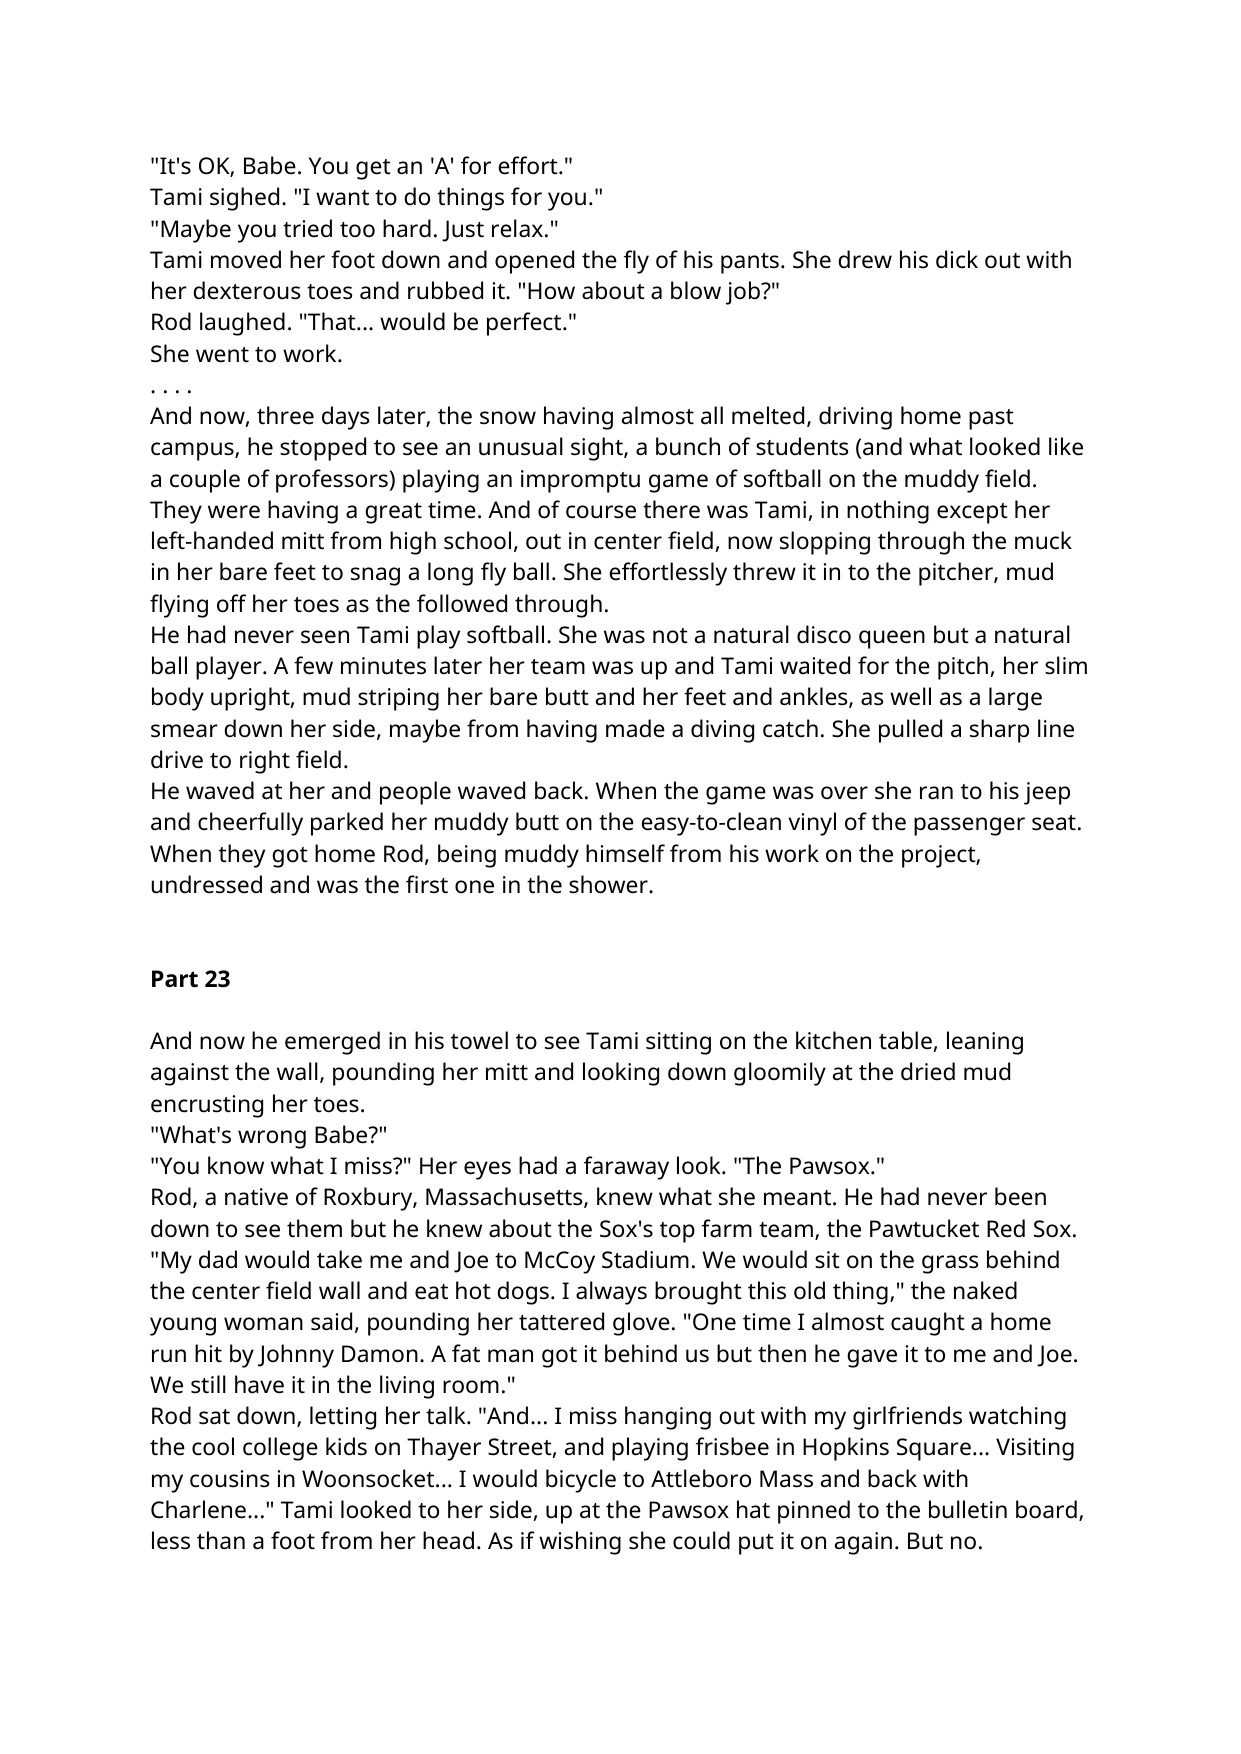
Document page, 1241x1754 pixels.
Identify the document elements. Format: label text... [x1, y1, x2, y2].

text Tami sighed. "I want to do things for you." [150, 181, 1090, 212]
text Tami moved her foot down and opened the fly of his pants. She drew his dick out with her dexterous toes and rubbed it. "How about a blow job?" [150, 244, 1090, 306]
text "It's OK, Babe. You get an 'A' for effort." [150, 150, 1090, 181]
text He had never seen Tami play softball. She was not a natural disco queen but a natural ball player. A few minutes later her team was up and Tami waited for the pitch, her slim body upright, mud striping her bare butt and her feet and ankles, as well as a large smear down her side, maybe from having made a diving catch. She pulled a sharp line drive to right field. [150, 619, 1090, 775]
text Rod laughed. "That... would be perfect." [150, 306, 1090, 337]
text Rod sat down, letting her talk. "And... I miss hanging out with my girlfriends watching the cool college kids on Thayer Street, and playing frisbee in Hopkins Square... Visiting my cousins in Woonsocket... I would bicycle to Attleboro Mass and back with Charlene..." Tami looked to her side, up at the Pawsox hat pinned to the bulletin board, less than a foot from her head. As if wishing she could put it on again. But no. [150, 1400, 1090, 1556]
text And now, three days later, the snow having almost all melted, driving home past campus, he stopped to see an unusual sight, a bunch of students (and what looked like a couple of professors) playing an impromptu game of softball on the muddy field. They were having a great time. And of course there was Tami, in nothing except her left-handed mitt from high school, out in center field, now slopping through the muck in her bare feet to snag a long fly ball. She effortlessly threw it in to the pitcher, mud flying off her toes as the followed through. [150, 400, 1090, 619]
text He waved at her and people waved back. When the game was over she ran to his jeep and cheerfully parked her muddy butt on the easy-to-clean vinyl of the passenger seat. [150, 775, 1090, 837]
text . . . . [150, 369, 1090, 400]
text Part 23 [150, 962, 1090, 994]
text Rod, a native of Roxbury, Massachusetts, knew what she meant. He had never been down to see them but he knew about the Sox's top farm team, the Pawtucket Red Sox. [150, 1181, 1090, 1244]
text She went to work. [150, 337, 1090, 369]
text "What's wrong Babe?" [150, 1119, 1090, 1150]
text When they got home Rod, being muddy himself from his work on the project, undressed and was the first one in the shower. [150, 837, 1090, 900]
text "You know what I miss?" Her eyes had a faraway look. "The Pawsox." [150, 1150, 1090, 1181]
text "My dad would take me and Joe to McCoy Stadium. We would sit on the grass behind the center field wall and eat hot dogs. I always brought this old thing," the naked young woman said, pounding her tattered glove. "One time I almost caught a home run hit by Johnny Damon. A fat man got it behind us but then he gave it to me and Joe. We still have it in the living room." [150, 1244, 1090, 1400]
text "Maybe you tried too hard. Just relax." [150, 212, 1090, 244]
text And now he emerged in his towel to see Tami sitting on the kitchen table, leaning against the wall, pounding her mitt and looking down gloomily at the dried mud encrusting her toes. [150, 1025, 1090, 1119]
